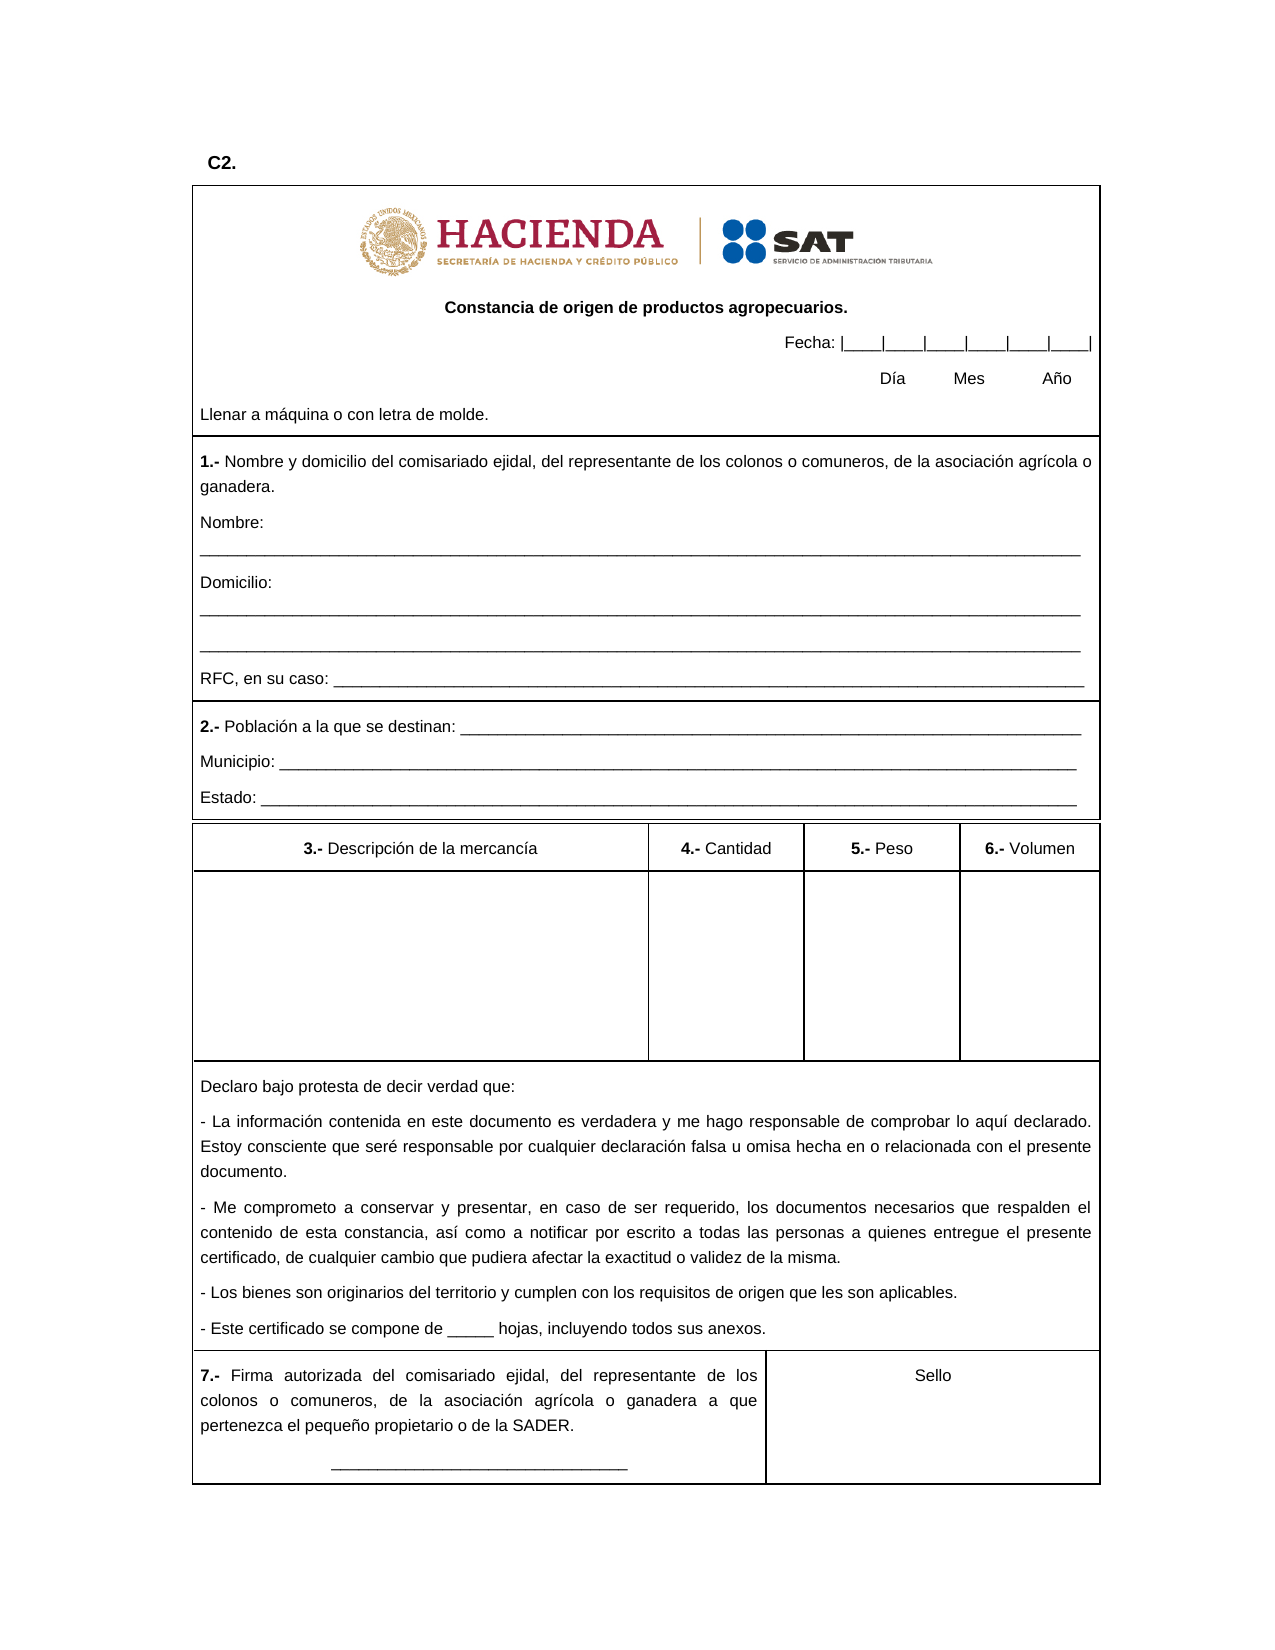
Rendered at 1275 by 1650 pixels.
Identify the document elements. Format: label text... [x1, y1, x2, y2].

table_cell [961, 872, 1099, 1060]
table_header 6.- Volumen [961, 824, 1099, 870]
table_cell [193, 871, 648, 1060]
table_header 5.- Peso [805, 824, 959, 870]
table_cell [805, 872, 959, 1060]
table_cell [649, 872, 803, 1060]
table_cell Declaro bajo protesta de decir verdad que: - La información contenida en este documento es verdadera y me hago responsable de comprobar lo aquí declarado. Estoy consciente que seré responsable por cualquier declaración falsa u omisa hecha en o relacionada con el presente documento. - Me comprometo a conservar y presentar, en caso de ser requerido, los documentos necesarios que respalden el contenido de esta constancia, así como a notificar por escrito a todas las personas a quienes entregue el presente certificado, de cualquier cambio que pudiera afectar la exactitud o validez de la misma. - Los bienes son originarios del territorio y cumplen con los requisitos de origen que les son aplicables. - Este certificado se compone de _____ hojas, incluyendo todos sus anexos. [193, 1061, 1099, 1350]
table_cell 1.- Nombre y domicilio del comisariado ejidal, del representante de los colonos o comuneros, de la asociación agrícola o ganadera. Nombre: _______________________________________________________________________________________________ Domicilio: _______________________________________________________________________________________________ _______________________________________________________________________________________________ RFC, en su caso: _________________________________________________________________________________ [193, 437, 1099, 700]
text C2. [177, 148, 1098, 175]
table_cell Sello [767, 1351, 1099, 1483]
picture [350, 196, 943, 283]
table_header Constancia de origen de productos agropecuarios. Fecha: |____|____|____|____|____|____| Día Mes Año Llenar a máquina o con letra de molde. [193, 186, 1099, 435]
table_cell 2.- Población a la que se destinan: ___________________________________________________________________ Municipio: ______________________________________________________________________________________ Estado: ________________________________________________________________________________________ [193, 702, 1099, 819]
table_header 4.- Cantidad [649, 824, 803, 870]
table_header 3.- Descripción de la mercancía [193, 824, 648, 870]
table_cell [193, 1351, 765, 1483]
